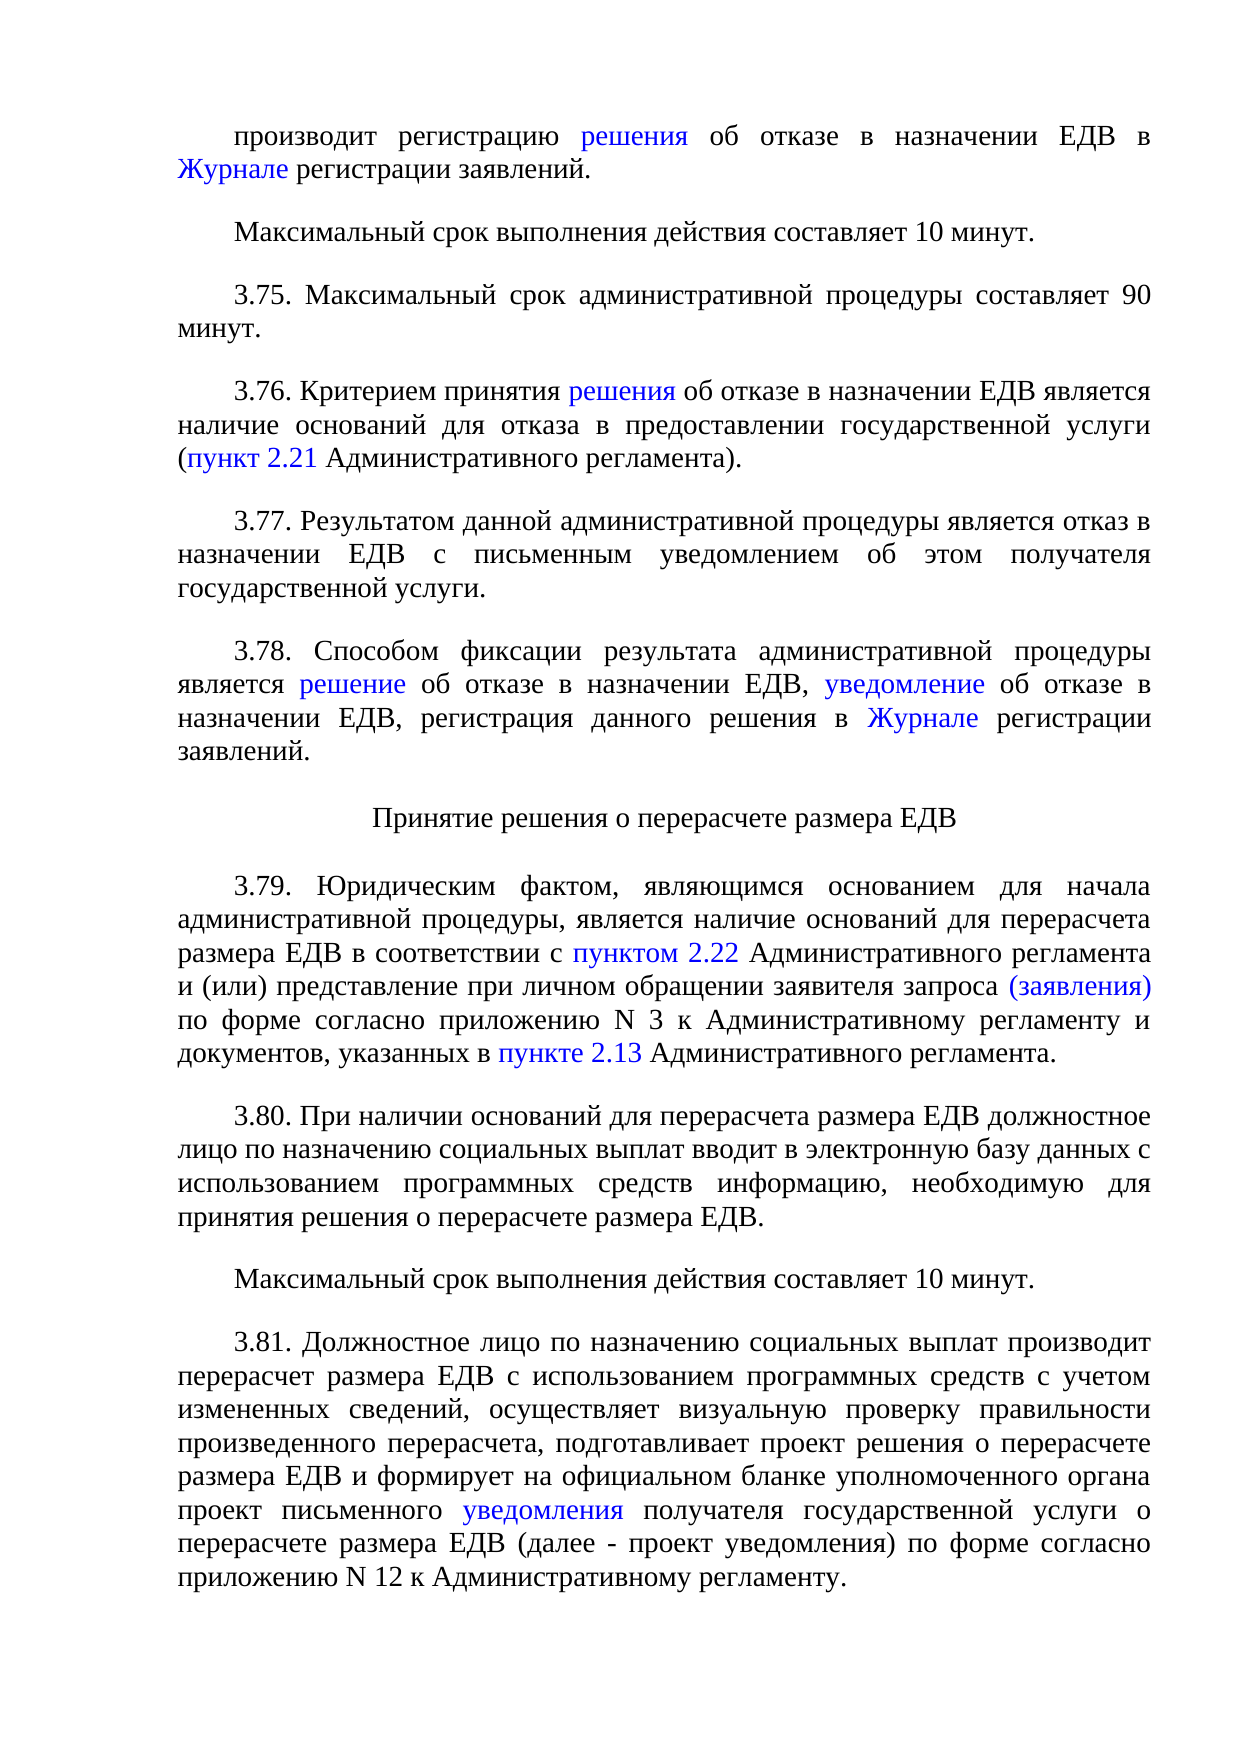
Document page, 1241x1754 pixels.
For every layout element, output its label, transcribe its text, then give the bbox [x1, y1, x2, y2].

text 3.79. Юридическим фактом, являющимся основанием для начала административной процедуры, является наличие оснований для перерасчета размера ЕДВ в соответствии с пунктом 2.22 Административного регламента и (или) представление при личном обращении заявителя запроса (заявления) по форме согласно приложению N 3 к Административному регламенту и документов, указанных в пункте 2.13 Административного регламента. [177, 868, 1152, 1069]
text Принятие решения о перерасчете размера ЕДВ [177, 801, 1152, 834]
text 3.80. При наличии оснований для перерасчета размера ЕДВ должностное лицо по назначению социальных выплат вводит в электронную базу данных с использованием программных средств информацию, необходимую для принятия решения о перерасчете размера ЕДВ. [177, 1098, 1152, 1232]
text 3.81. Должностное лицо по назначению социальных выплат производит перерасчет размера ЕДВ с использованием программных средств с учетом измененных сведений, осуществляет визуальную проверку правильности произведенного перерасчета, подготавливает проект решения о перерасчете размера ЕДВ и формирует на официальном бланке уполномоченного органа проект письменного уведомления получателя государственной услуги о перерасчете размера ЕДВ (далее - проект уведомления) по форме согласно приложению N 12 к Административному регламенту. [177, 1324, 1152, 1592]
text 3.76. Критерием принятия решения об отказе в назначении ЕДВ является наличие оснований для отказа в предоставлении государственной услуги (пункт 2.21 Административного регламента). [177, 373, 1152, 474]
text 3.77. Результатом данной административной процедуры является отказ в назначении ЕДВ с письменным уведомлением об этом получателя государственной услуги. [177, 503, 1152, 604]
text производит регистрацию решения об отказе в назначении ЕДВ в Журнале регистрации заявлений. [177, 118, 1152, 185]
text 3.78. Способом фиксации результата административной процедуры является решение об отказе в назначении ЕДВ, уведомление об отказе в назначении ЕДВ, регистрация данного решения в Журнале регистрации заявлений. [177, 633, 1152, 767]
text Максимальный срок выполнения действия составляет 10 минут. [177, 1261, 1152, 1295]
text Максимальный срок выполнения действия составляет 10 минут. [177, 214, 1152, 248]
text 3.75. Максимальный срок административной процедуры составляет 90 минут. [177, 277, 1152, 344]
